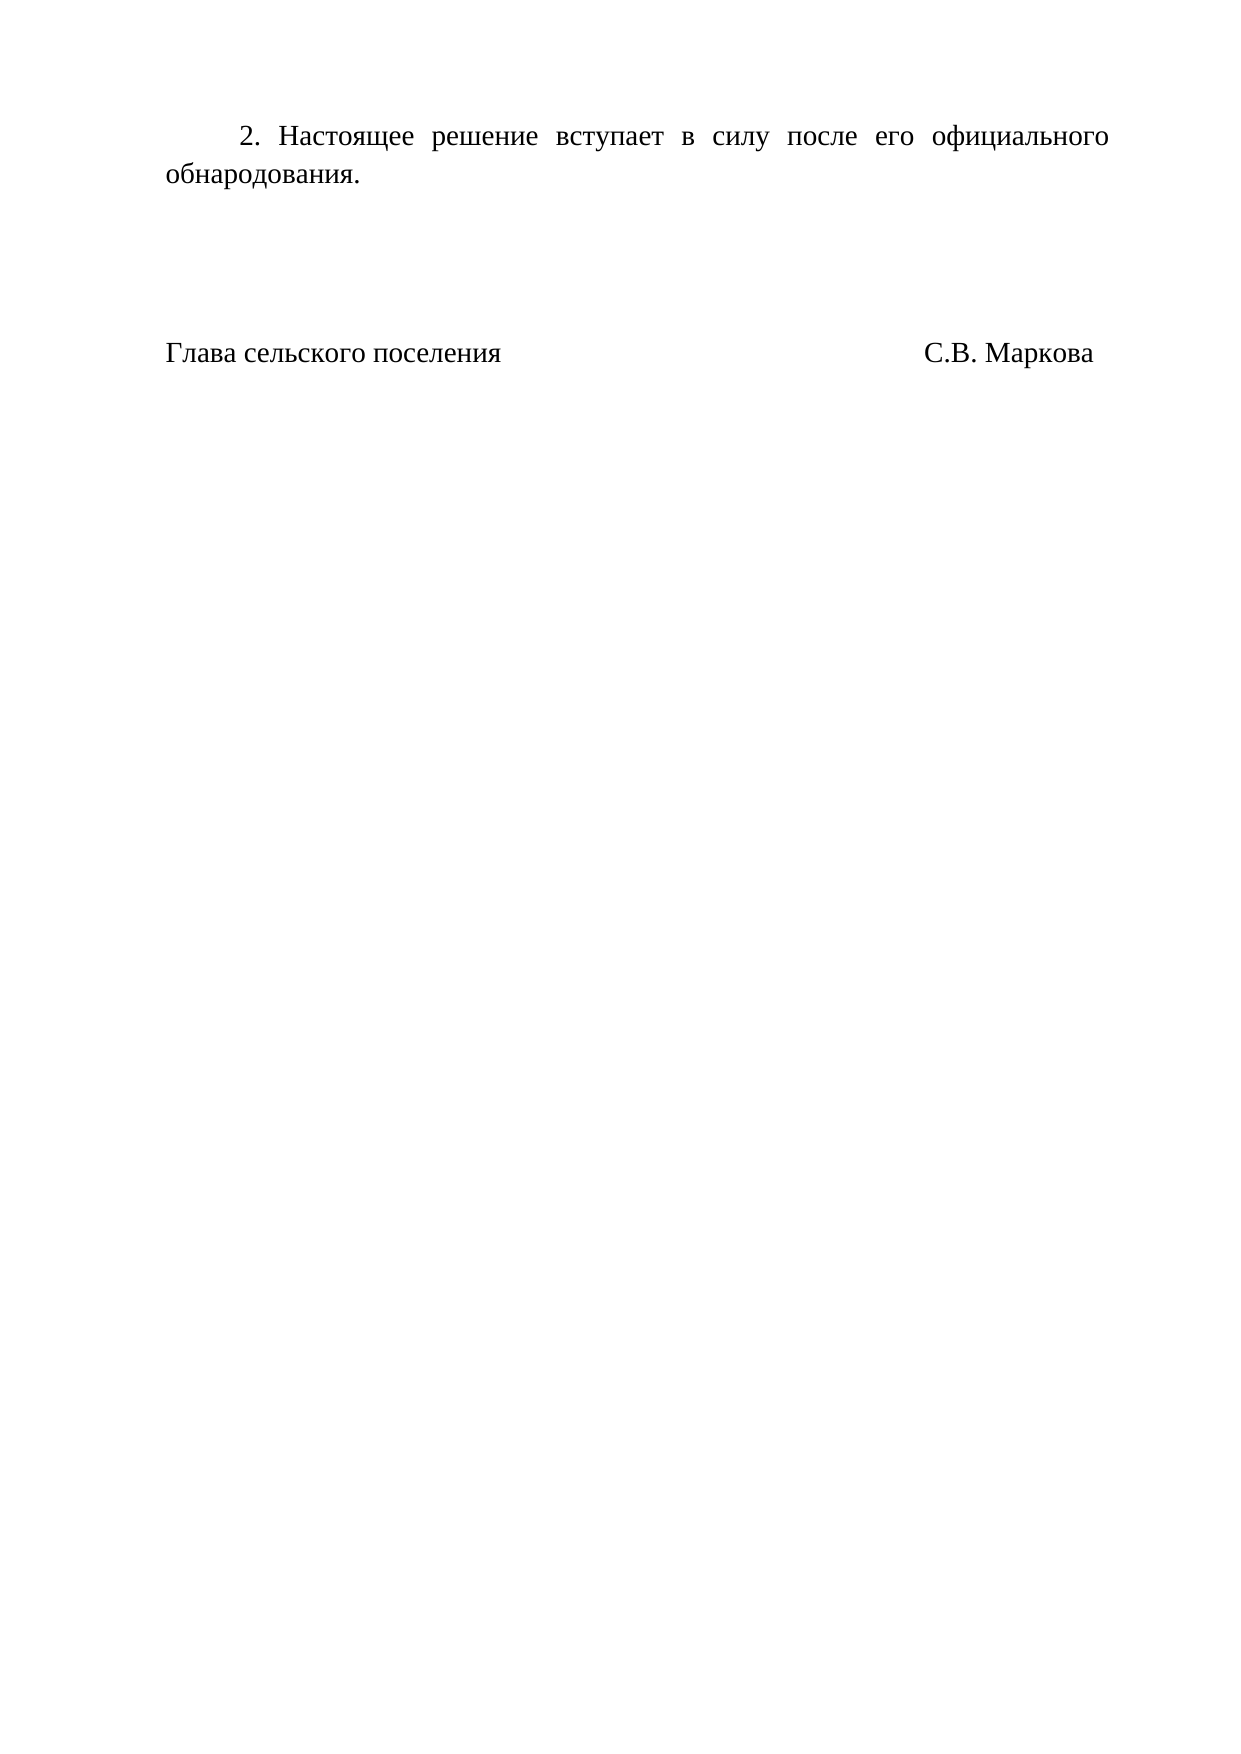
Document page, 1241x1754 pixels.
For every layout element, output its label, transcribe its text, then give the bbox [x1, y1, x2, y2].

text Глава сельского поселения С.В. Маркова [165, 335, 1110, 368]
text 2. Настоящее решение вступает в силу после его официального обнародования. [165, 118, 1110, 190]
